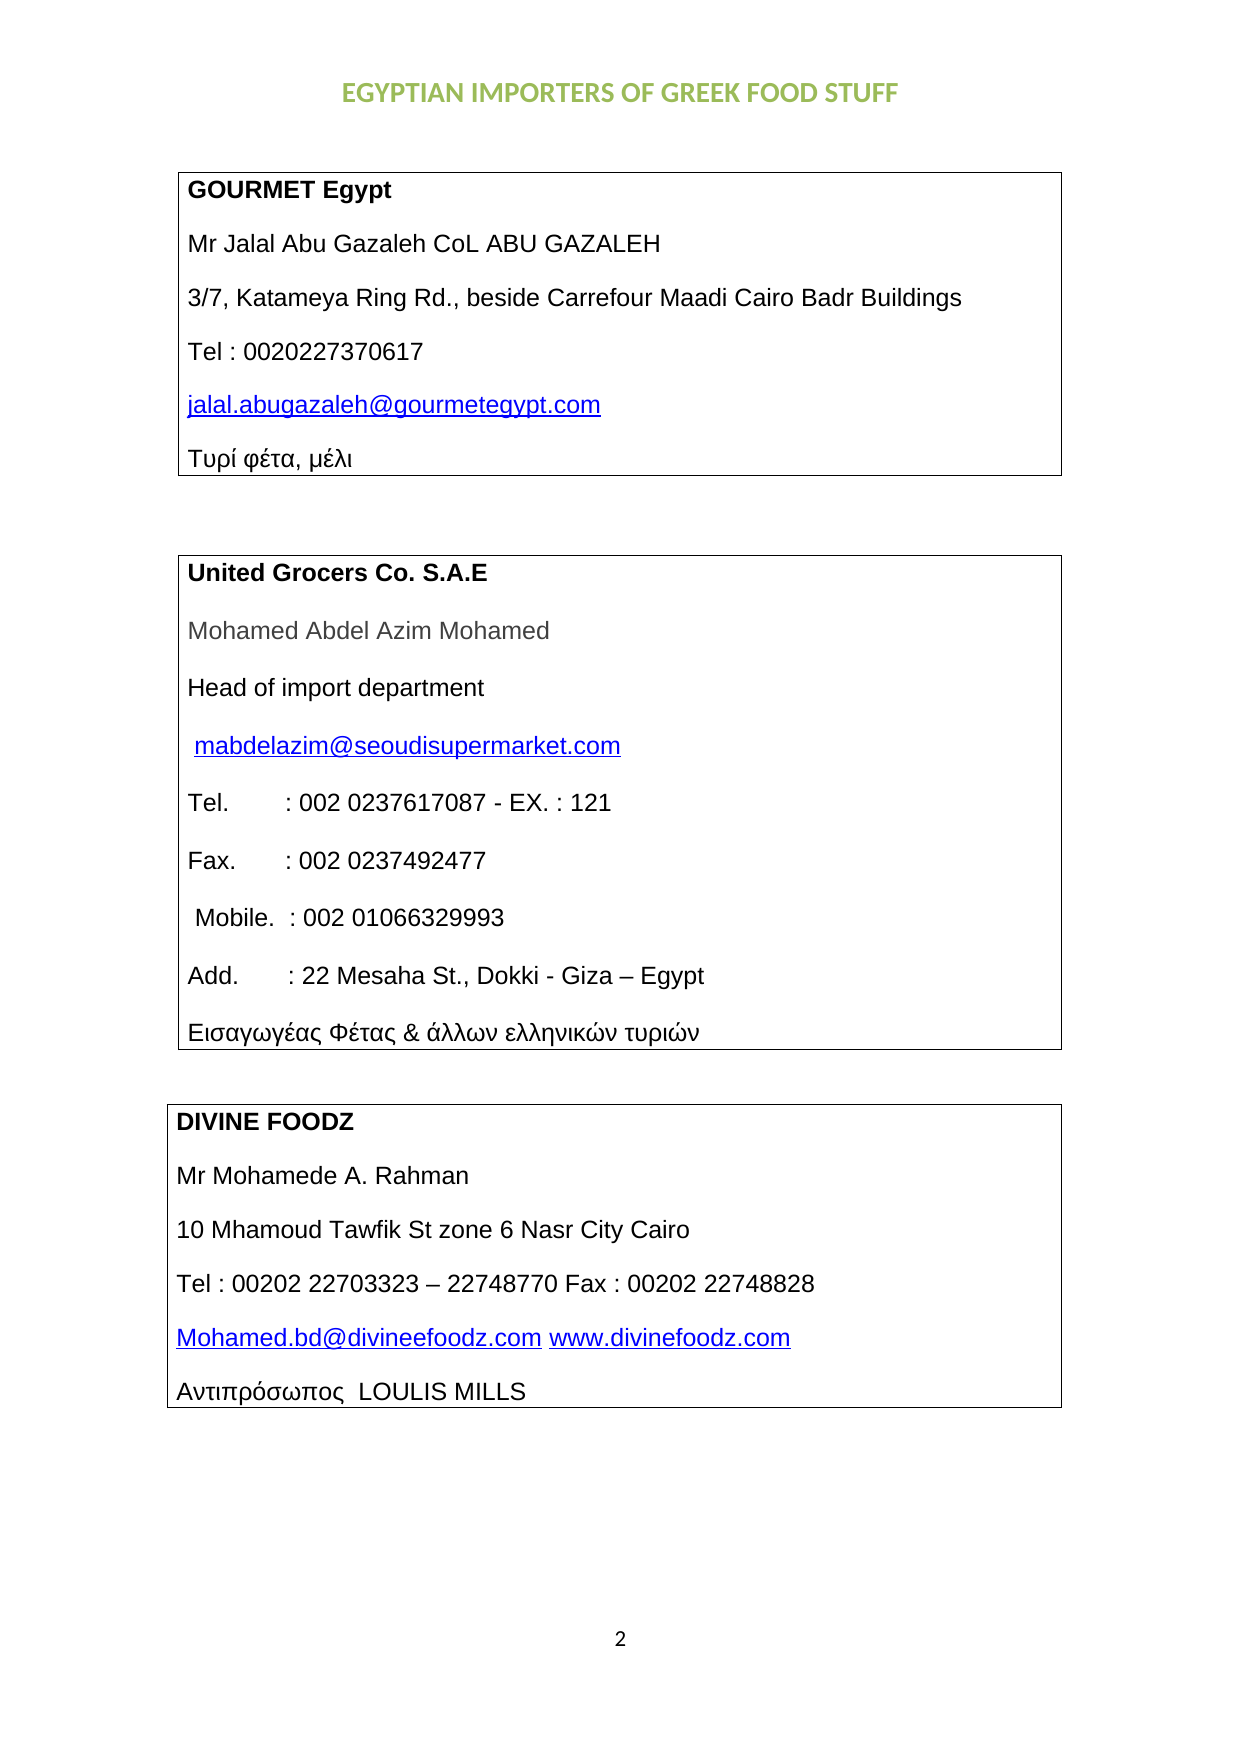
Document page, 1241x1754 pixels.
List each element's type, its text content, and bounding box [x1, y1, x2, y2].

text GOURMET Egypt [179, 173, 1061, 204]
text Tel : 00202 22703323 – 22748770 Fax : 00202 22748828 [168, 1266, 1061, 1297]
text 3/7, Katameya Ring Rd., beside Carrefour Maadi Cairo Badr Buildings [179, 280, 1061, 312]
text Mr Jalal Abu Gazaleh CoL ABU GAZALEH [179, 226, 1061, 258]
text jalal.abugazaleh@gourmetegypt.com [179, 387, 1061, 419]
text DIVINE FOODZ [168, 1105, 1061, 1136]
text Fax. : 002 0237492477 [187, 846, 1053, 874]
text mabdelazim@seoudisupermarket.com [187, 731, 1053, 759]
text Εισαγωγέας Φέτας & άλλων ελληνικών τυριών [179, 1015, 1061, 1049]
text Mobile. : 002 01066329993 [187, 903, 1053, 932]
text Mr Mohamede A. Rahman [168, 1158, 1061, 1190]
text Τυρί φέτα, μέλι [179, 441, 1061, 475]
text Tel : 0020227370617 [179, 333, 1061, 365]
text Head of import department [187, 673, 1053, 702]
text United Grocers Co. S.A.E [179, 556, 1061, 587]
text Mohamed Abdel Azim Mohamed [187, 616, 1053, 644]
text Mohamed.bd@divineefoodz.com www.divinefoodz.com [168, 1319, 1061, 1351]
text 10 Mhamoud Tawfik St zone 6 Nasr City Cairo [168, 1212, 1061, 1244]
text Add. : 22 Mesaha St., Dokki - Giza – Egypt [187, 961, 1053, 989]
text Αντιπρόσωπος LOULIS MILLS [168, 1373, 1061, 1407]
text Tel. : 002 0237617087 - EX. : 121 [187, 788, 1053, 817]
